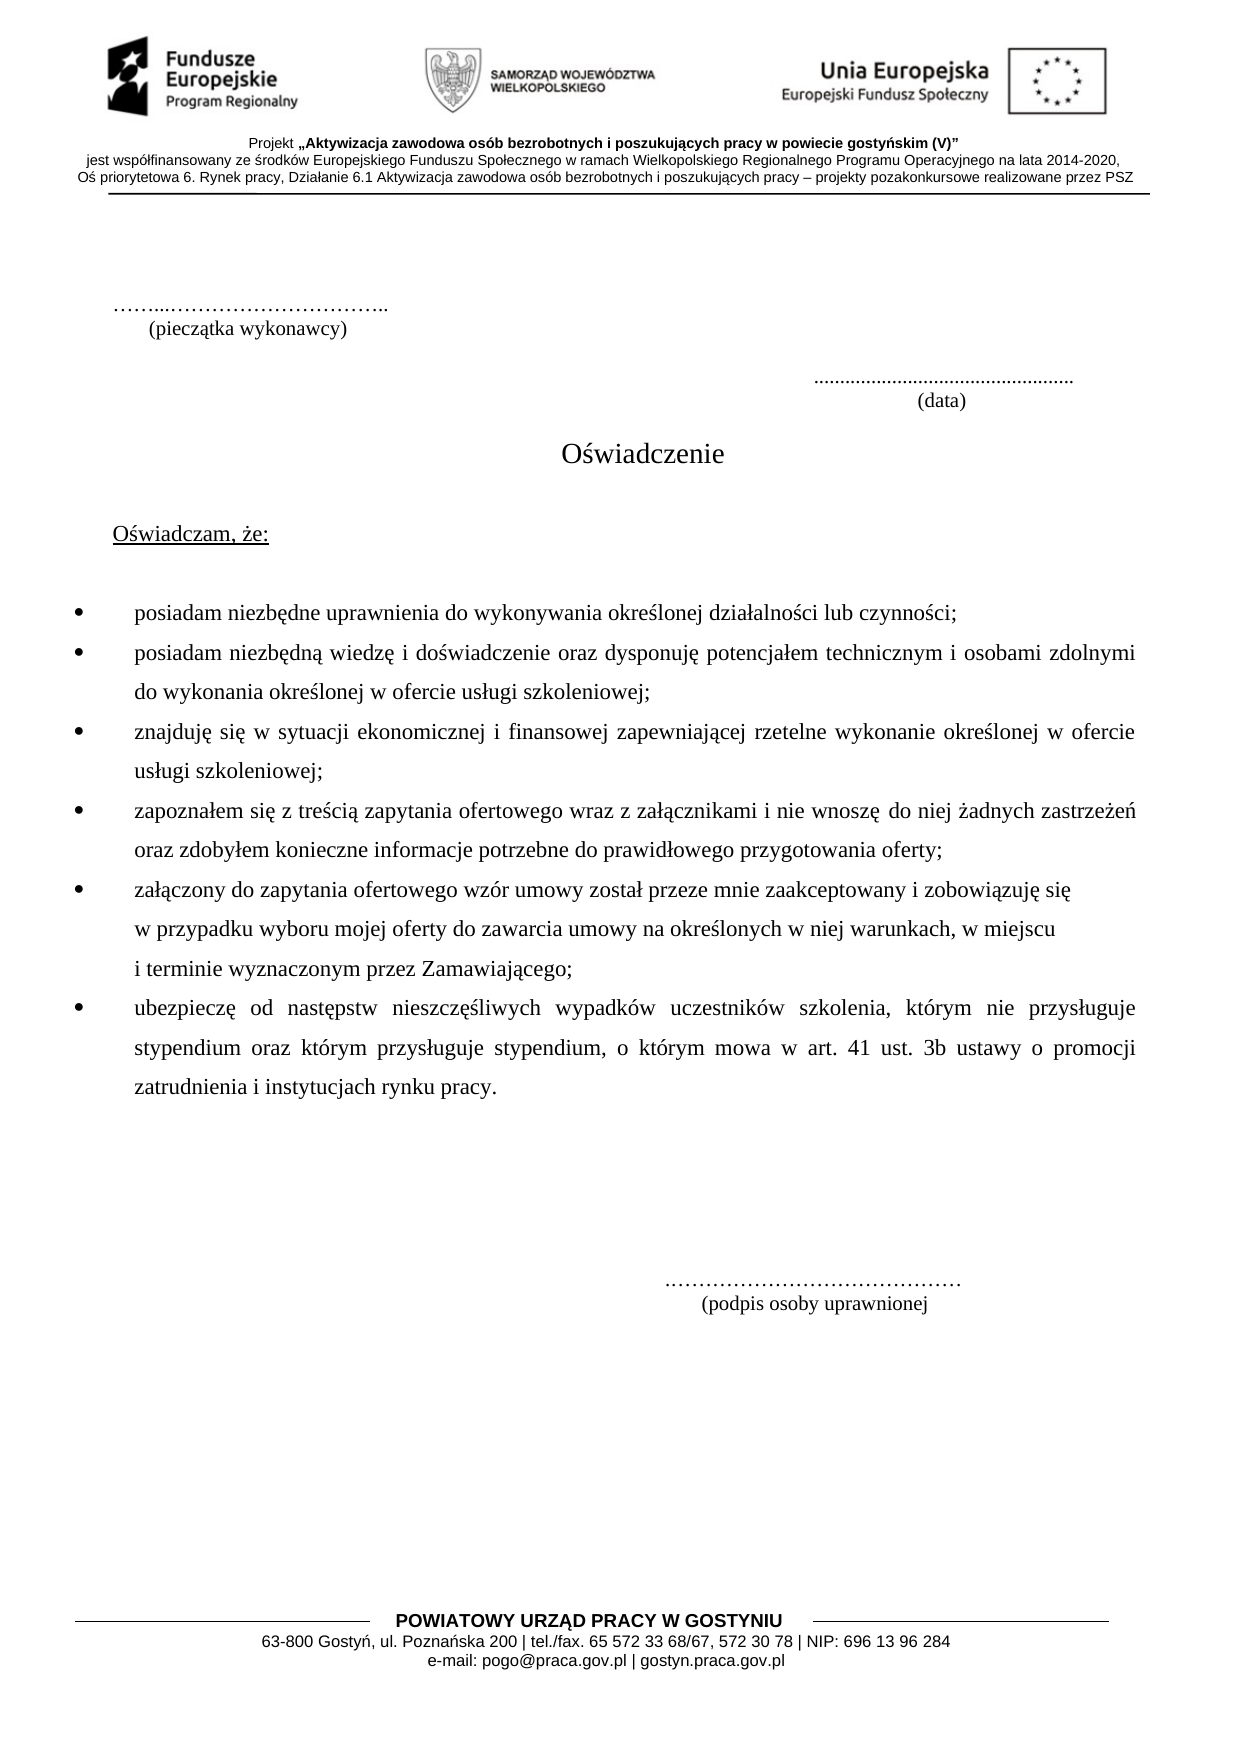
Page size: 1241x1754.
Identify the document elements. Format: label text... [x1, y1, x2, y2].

list posiadam niezbędne uprawnienia do wykonywania określonej działalności lub czynności; [75, 599, 1137, 626]
text Oświadczam, że: [112, 520, 1137, 547]
text Oświadczenie [112, 437, 1137, 470]
text (pieczątka wykonawcy) [112, 316, 1137, 340]
text .................................................. [740, 364, 1137, 388]
text i terminie wyznaczonym przez Zamawiającego; [134, 955, 1137, 981]
list zapoznałem się z treścią zapytania ofertowego wraz z załącznikami i nie wnoszę do niej żadnych zastrzeżeń oraz zdobyłem konieczne informacje potrzebne do prawidłowego przygotowania oferty; [75, 797, 1137, 863]
text (podpis osoby uprawnionej [591, 1291, 1137, 1315]
picture [96, 30, 1117, 123]
text .…………………………………… [75, 1267, 1137, 1291]
list ubezpieczę od następstw nieszczęśliwych wypadków uczestników szkolenia, którym nie przysługuje stypendium oraz którym przysługuje stypendium, o którym mowa w art. 41 ust. 3b ustawy o promocji zatrudnienia i instytucjach rynku pracy. [75, 994, 1137, 1099]
list załączony do zapytania ofertowego wzór umowy został przeze mnie zaakceptowany i zobowiązuję się [75, 876, 1137, 902]
text (data) [186, 388, 1137, 412]
text ……...………………………….. [112, 292, 1137, 316]
list znajduję się w sytuacji ekonomicznej i finansowej zapewniającej rzetelne wykonanie określonej w ofercie usługi szkoleniowej; [75, 718, 1137, 784]
text w przypadku wyboru mojej oferty do zawarcia umowy na określonych w niej warunkach, w miejscu [134, 915, 1137, 942]
list posiadam niezbędną wiedzę i doświadczenie oraz dysponuję potencjałem technicznym i osobami zdolnymi do wykonania określonej w ofercie usługi szkoleniowej; [75, 639, 1137, 705]
